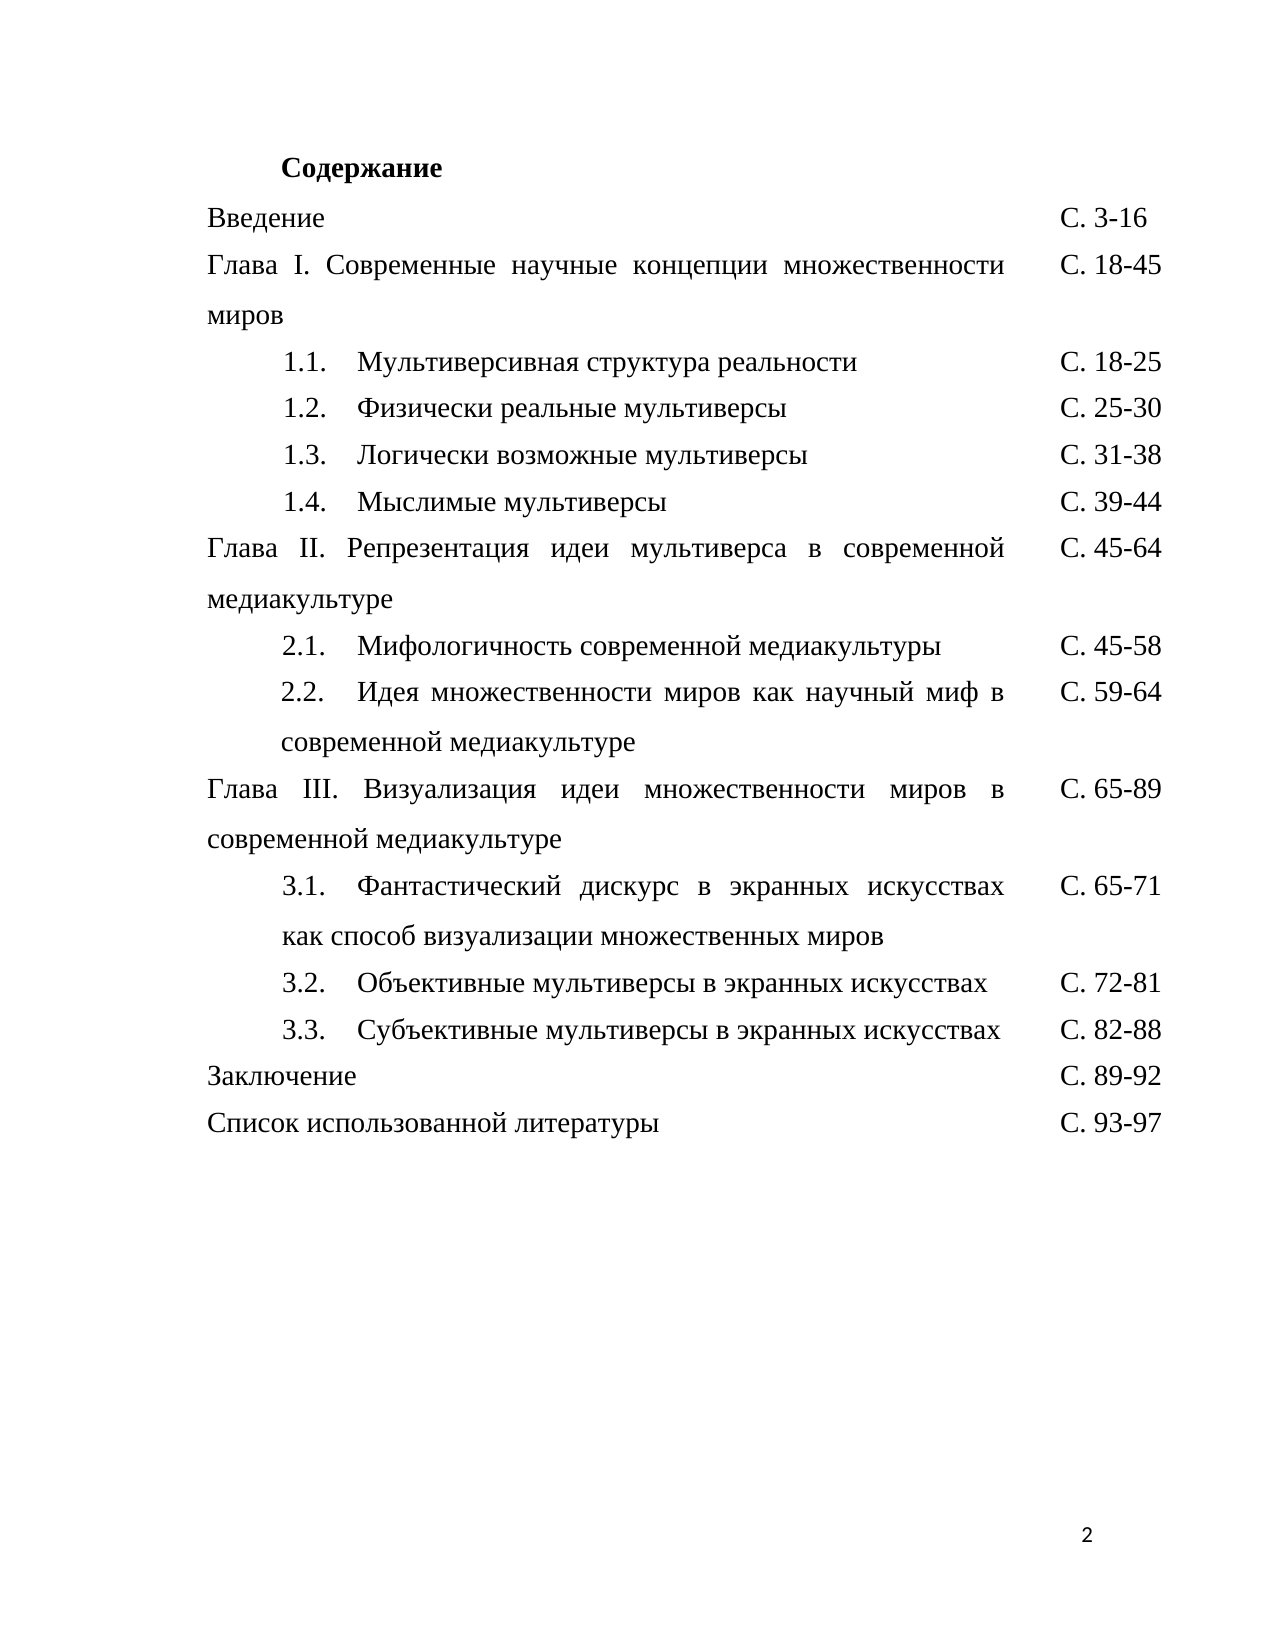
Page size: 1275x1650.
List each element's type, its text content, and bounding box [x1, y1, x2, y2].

table_cell Объективные мультиверсы в экранных искусствах [196, 965, 1048, 1012]
table_cell С. 93-97 [1049, 1105, 1181, 1152]
table_cell С. 45-64 [1049, 531, 1181, 628]
table_header Введение [196, 200, 1048, 247]
table_header С. 3-16 [1049, 200, 1181, 247]
table_cell С. 25-30 [1049, 391, 1181, 437]
table_cell С. 39-44 [1049, 484, 1181, 531]
table_cell С. 18-45 [1049, 247, 1181, 344]
table_cell Идея множественности миров как научный миф в современной медиакультуре [196, 674, 1048, 771]
table_cell С. 31-38 [1049, 437, 1181, 484]
table_cell С. 18-25 [1049, 344, 1181, 391]
table_cell Заключение [196, 1059, 1048, 1105]
table_cell Глава I. Современные научные концепции множественности миров [196, 247, 1048, 344]
table_cell С. 82-88 [1049, 1012, 1181, 1058]
table_cell С. 89-92 [1049, 1059, 1181, 1105]
table_cell С. 45-58 [1049, 628, 1181, 674]
table_cell Глава III. Визуализация идеи множественности миров в современной медиакультуре [196, 771, 1048, 868]
table_cell Глава II. Репрезентация идеи мультиверса в современной медиакультуре [196, 531, 1048, 628]
table_cell Физически реальные мультиверсы [196, 391, 1048, 437]
table_cell Фантастический дискурс в экранных искусствах как способ визуализации множественных миров [196, 868, 1048, 965]
table_cell Мультиверсивная структура реальности [196, 344, 1048, 391]
table_cell Логически возможные мультиверсы [196, 437, 1048, 484]
table_cell С. 65-71 [1049, 868, 1181, 965]
table_cell Мифологичность современной медиакультуры [196, 628, 1048, 674]
table_cell Список использованной литературы [196, 1105, 1048, 1152]
text Содержание [207, 150, 1211, 183]
table_cell Субъективные мультиверсы в экранных искусствах [196, 1012, 1048, 1058]
table_cell С. 65-89 [1049, 771, 1181, 868]
table_cell С. 72-81 [1049, 965, 1181, 1012]
table_cell С. 59-64 [1049, 674, 1181, 771]
table_cell Мыслимые мультиверсы [196, 484, 1048, 531]
